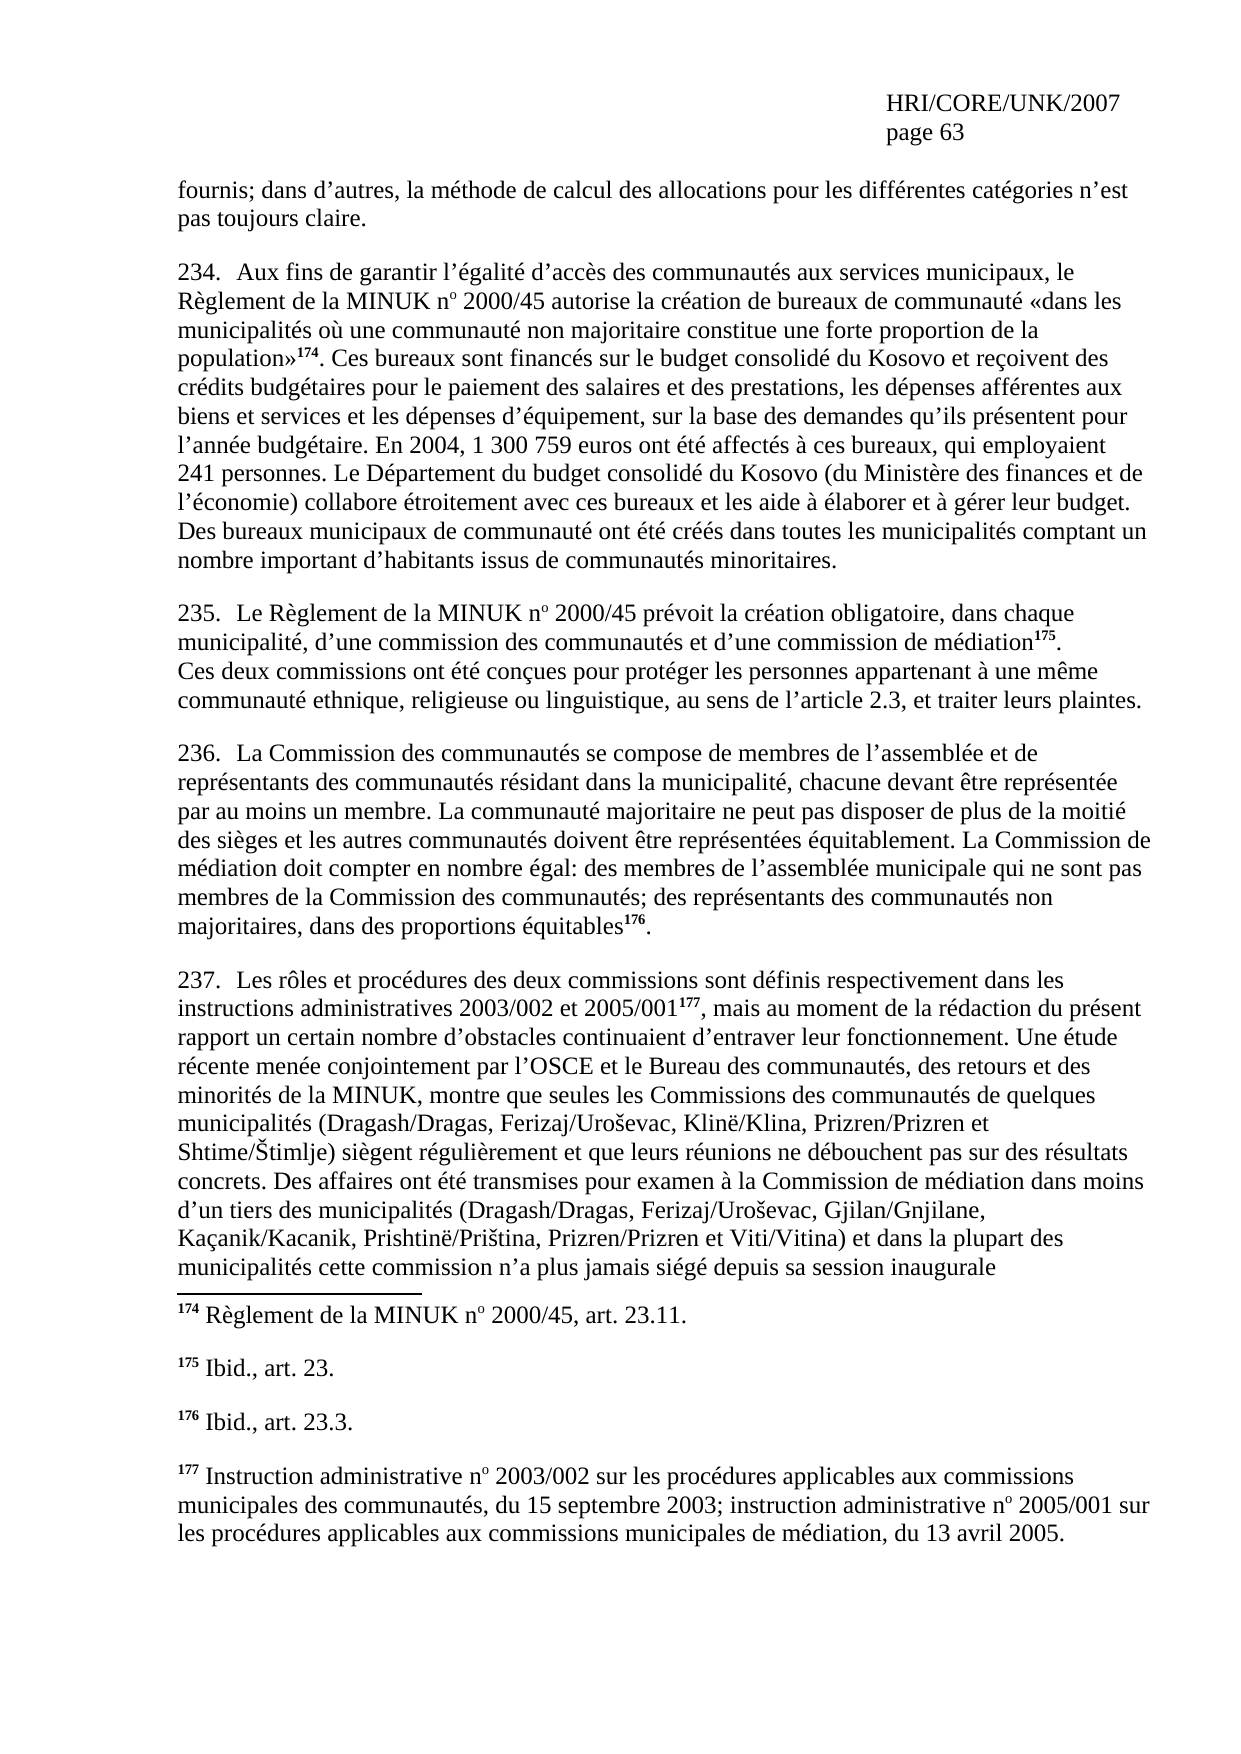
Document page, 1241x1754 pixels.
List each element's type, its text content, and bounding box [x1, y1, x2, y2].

text 234. Aux fins de garantir l’égalité d’accès des communautés aux services municipaux, le Règlement de la MINUK no 2000/45 autorise la création de bureaux de communauté «dans les municipalités où une communauté non majoritaire constitue une forte proportion de la population». Ces bureaux sont financés sur le budget consolidé du Kosovo et reçoivent des crédits budgétaires pour le paiement des salaires et des prestations, les dépenses afférentes aux biens et services et les dépenses d’équipement, sur la base des demandes qu’ils présentent pour l’année budgétaire. En 2004, 1 300 759 euros ont été affectés à ces bureaux, qui employaient 241 personnes. Le Département du budget consolidé du Kosovo (du Ministère des finances et de l’économie) collabore étroitement avec ces bureaux et les aide à élaborer et à gérer leur budget. Des bureaux municipaux de communauté ont été créés dans toutes les municipalités comptant un nombre important d’habitants issus de communautés minoritaires. [177, 257, 1152, 573]
text 236. La Commission des communautés se compose de membres de l’assemblée et de représentants des communautés résidant dans la municipalité, chacune devant être représentée par au moins un membre. La communauté majoritaire ne peut pas disposer de plus de la moitié des sièges et les autres communautés doivent être représentées équitablement. La Commission de médiation doit compter en nombre égal: des membres de l’assemblée municipale qui ne sont pas membres de la Commission des communautés; des représentants des communautés non majoritaires, dans des proportions équitables. [177, 738, 1152, 940]
text 235. Le Règlement de la MINUK no 2000/45 prévoit la création obligatoire, dans chaque municipalité, d’une commission des communautés et d’une commission de médiation. Ces deux commissions ont été conçues pour protéger les personnes appartenant à une même communauté ethnique, religieuse ou linguistique, au sens de l’article 2.3, et traiter leurs plaintes. [177, 598, 1152, 713]
